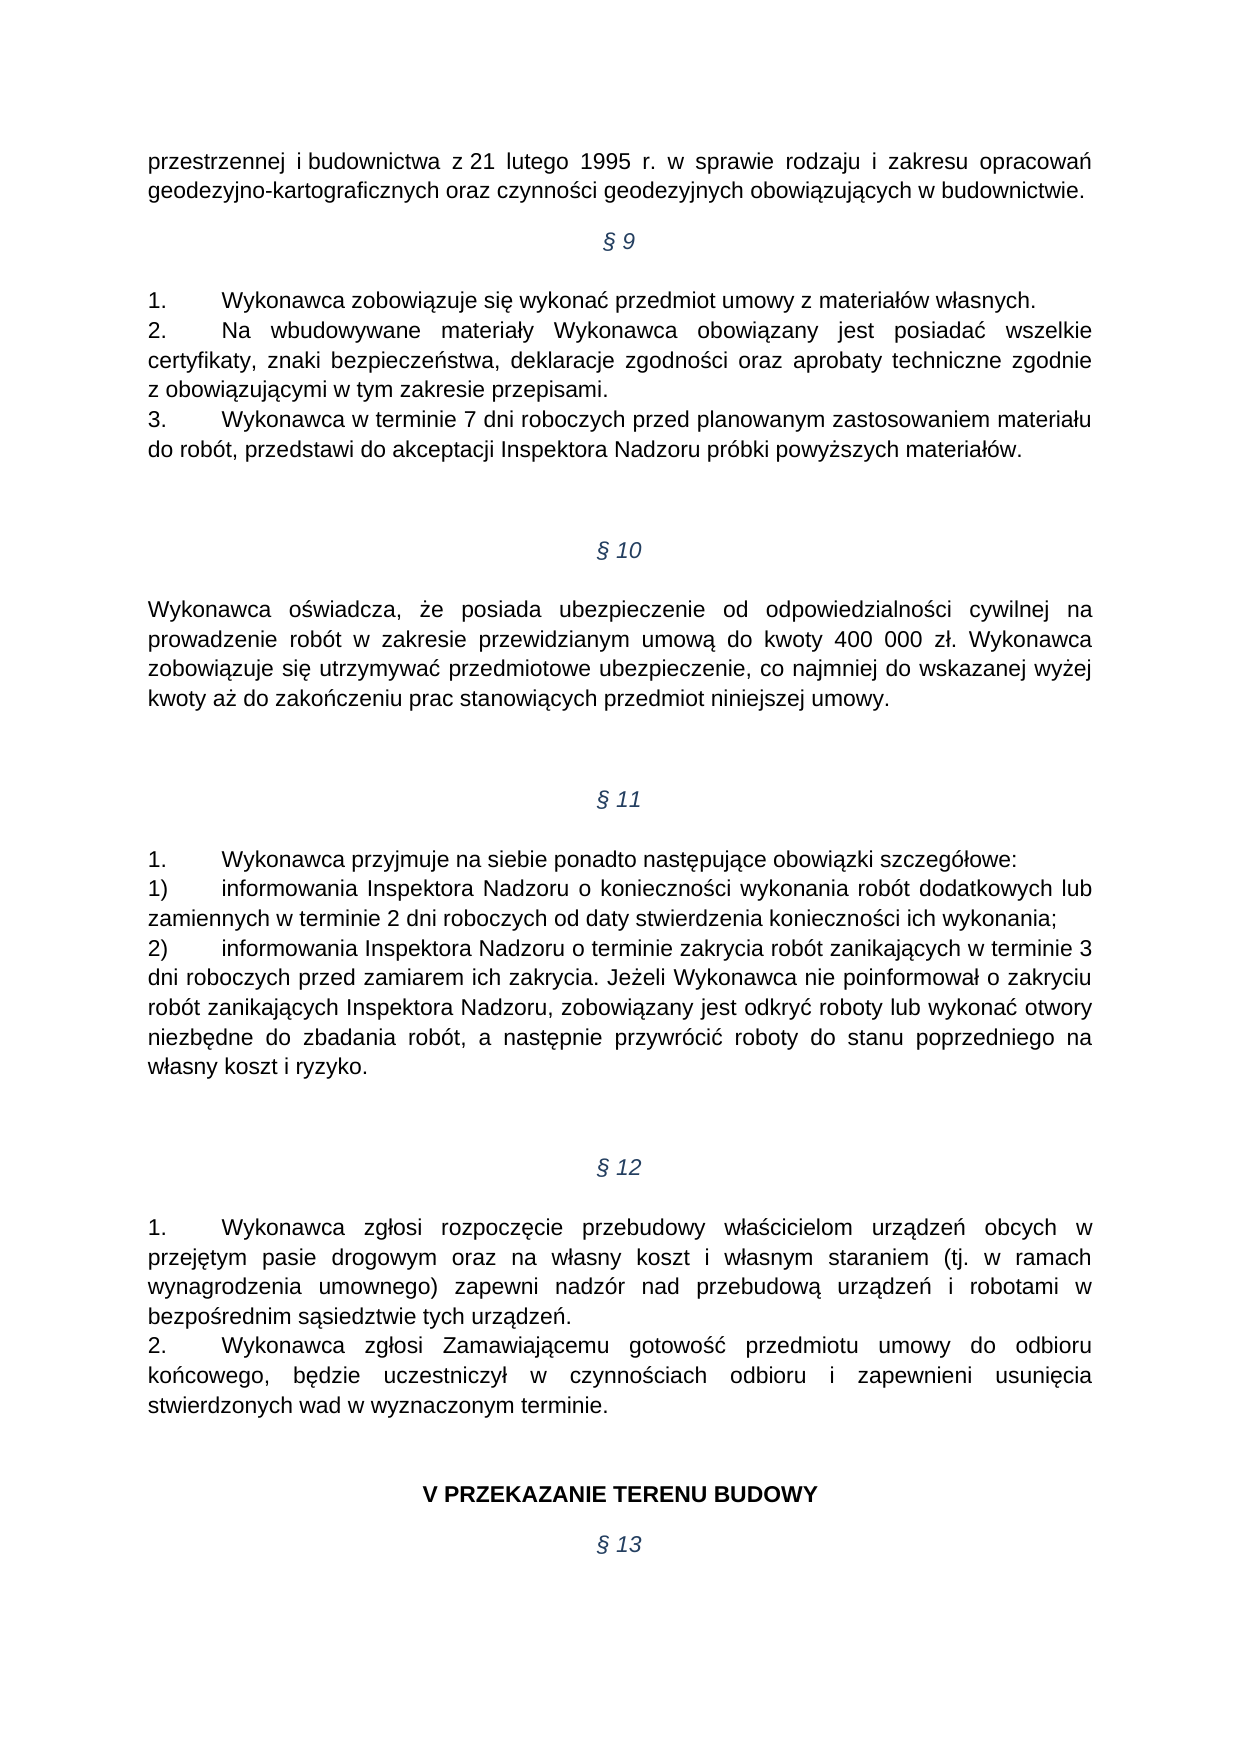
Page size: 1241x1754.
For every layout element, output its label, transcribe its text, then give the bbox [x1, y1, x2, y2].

subtitle § 10 [148, 537, 1093, 563]
subtitle V PRZEKAZANIE TERENU BUDOWY [148, 1481, 1093, 1507]
list Wykonawca w terminie 7 dni roboczych przed planowanym zastosowaniem materiału do robót, przedstawi do akceptacji Inspektora Nadzoru próbki powyższych materiałów. [148, 406, 1093, 462]
subtitle § 13 [148, 1531, 1093, 1558]
list informowania Inspektora Nadzoru o konieczności wykonania robót dodatkowych lub zamiennych w terminie 2 dni roboczych od daty stwierdzenia konieczności ich wykonania; [148, 875, 1093, 931]
list Wykonawca zobowiązuje się wykonać przedmiot umowy z materiałów własnych. [148, 287, 1093, 313]
subtitle § 11 [148, 786, 1093, 812]
list Wykonawca zgłosi rozpoczęcie przebudowy właścicielom urządzeń obcych w przejętym pasie drogowym oraz na własny koszt i własnym staraniem (tj. w ramach wynagrodzenia umownego) zapewni nadzór nad przebudową urządzeń i robotami w bezpośrednim sąsiedztwie tych urządzeń. [148, 1214, 1093, 1329]
subtitle § 12 [148, 1154, 1093, 1181]
list Na wbudowywane materiały Wykonawca obowiązany jest posiadać wszelkie certyfikaty, znaki bezpieczeństwa, deklaracje zgodności oraz aprobaty techniczne zgodnie z obowiązującymi w tym zakresie przepisami. [148, 317, 1093, 403]
list informowania Inspektora Nadzoru o terminie zakrycia robót zanikających w terminie 3 dni roboczych przed zamiarem ich zakrycia. Jeżeli Wykonawca nie poinformował o zakryciu robót zanikających Inspektora Nadzoru, zobowiązany jest odkryć roboty lub wykonać otwory niezbędne do zbadania robót, a następnie przywrócić roboty do stanu poprzedniego na własny koszt i ryzyko. [148, 934, 1093, 1080]
subtitle § 9 [148, 228, 1093, 254]
list Wykonawca zgłosi Zamawiającemu gotowość przedmiotu umowy do odbioru końcowego, będzie uczestniczył w czynnościach odbioru i zapewnieni usunięcia stwierdzonych wad w wyznaczonym terminie. [148, 1332, 1093, 1418]
list Wykonawca przyjmuje na siebie ponadto następujące obowiązki szczegółowe: [148, 846, 1093, 872]
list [148, 148, 1093, 204]
text Wykonawca oświadcza, że posiada ubezpieczenie od odpowiedzialności cywilnej na prowadzenie robót w zakresie przewidzianym umową do kwoty 400 000 zł. Wykonawca zobowiązuje się utrzymywać przedmiotowe ubezpieczenie, co najmniej do wskazanej wyżej kwoty aż do zakończeniu prac stanowiących przedmiot niniejszej umowy. [148, 596, 1093, 711]
